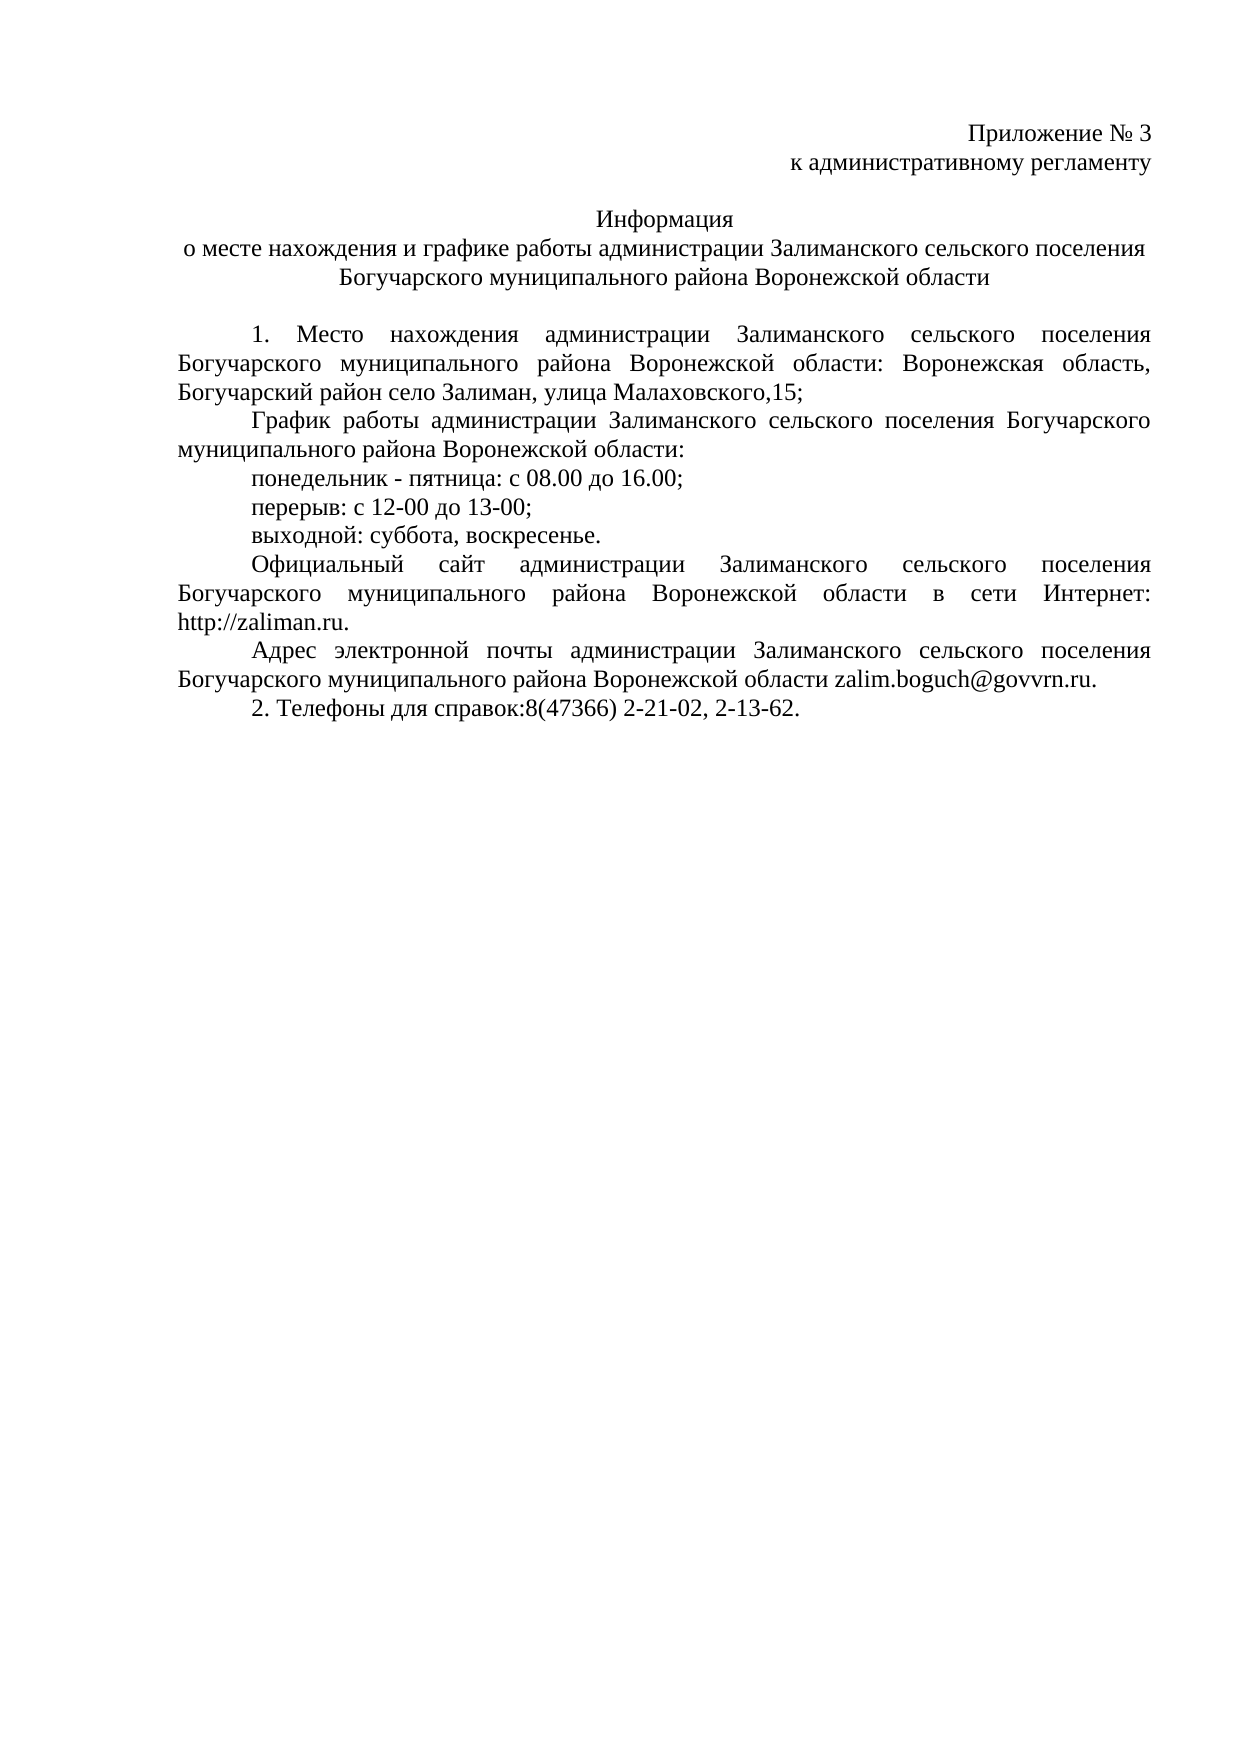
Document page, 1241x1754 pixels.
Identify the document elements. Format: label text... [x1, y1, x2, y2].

text Приложение № 3 [177, 118, 1152, 147]
text График работы администрации Залиманского сельского поселения Богучарского муниципального района Воронежской области: [177, 406, 1152, 463]
text 1. Место нахождения администрации Залиманского сельского поселения Богучарского муниципального района Воронежской области: Воронежская область, Богучарский район село Залиман, улица Малаховского,15; [177, 319, 1152, 406]
text понедельник - пятница: с 08.00 до 16.00; [177, 463, 1152, 492]
text к административному регламенту [177, 147, 1152, 176]
text 2. Телефоны для справок:8(47366) 2-21-02, 2-13-62. [177, 693, 1152, 722]
text перерыв: с 12-00 до 13-00; [177, 492, 1152, 521]
text о месте нахождения и графике работы администрации Залиманского сельского поселения Богучарского муниципального района Воронежской области [177, 233, 1152, 291]
text выходной: суббота, воскресенье. [177, 521, 1152, 549]
text Информация [177, 204, 1152, 233]
text Адрес электронной почты администрации Залиманского сельского поселения Богучарского муниципального района Воронежской области zalim.boguch@govvrn.ru. [177, 636, 1152, 693]
text Официальный сайт администрации Залиманского сельского поселения Богучарского муниципального района Воронежской области в сети Интернет: http://zaliman.ru. [177, 549, 1152, 636]
